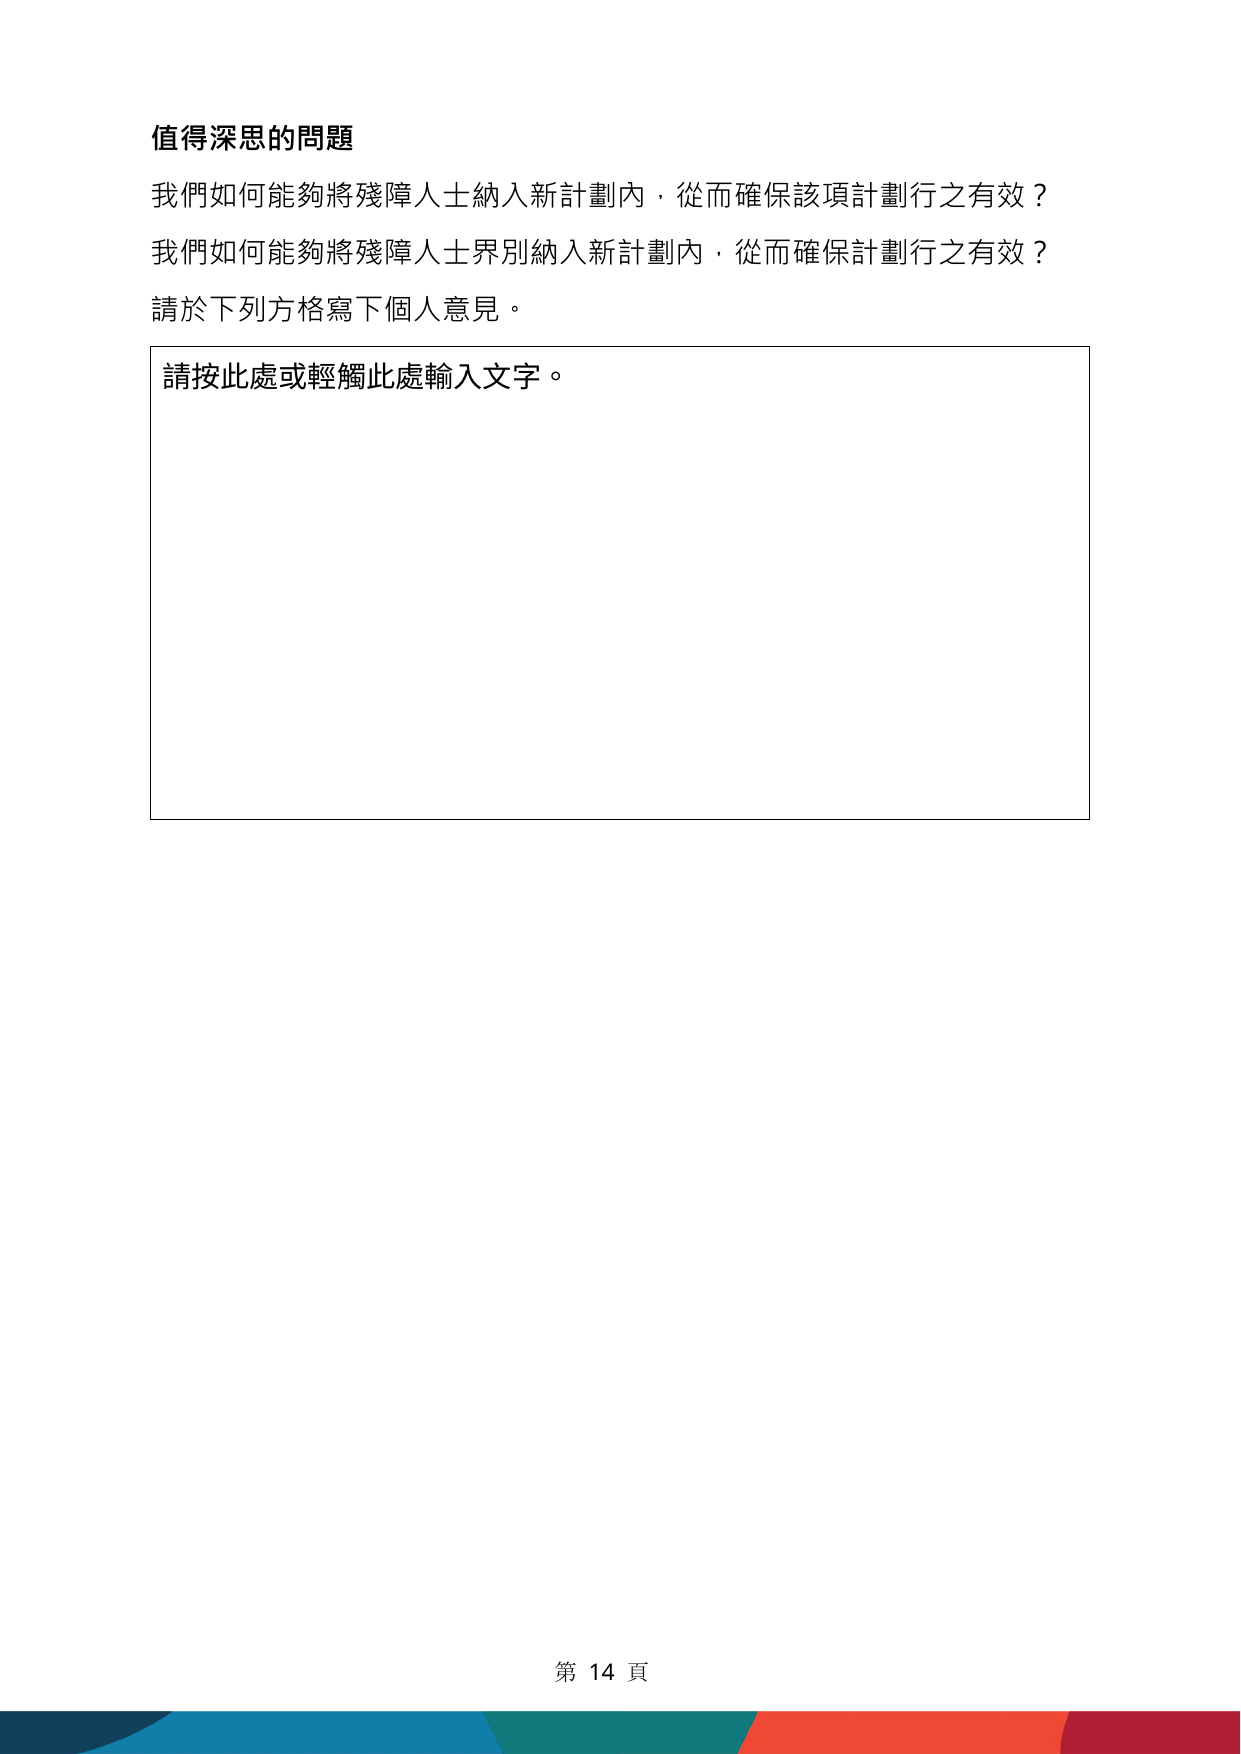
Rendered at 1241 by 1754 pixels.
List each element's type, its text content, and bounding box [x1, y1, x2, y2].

text 我們如何能夠將殘障人士納入新計劃內，從而確保該項計劃行之有效？ [150, 175, 1090, 214]
subtitle 值得深思的問題 [150, 118, 1090, 157]
text 我們如何能夠將殘障人士界別納入新計劃內，從而確保計劃行之有效？ [150, 232, 1090, 271]
text 請於下列方格寫下個人意見。 [150, 289, 1090, 328]
picture [0, 1711, 1241, 1754]
